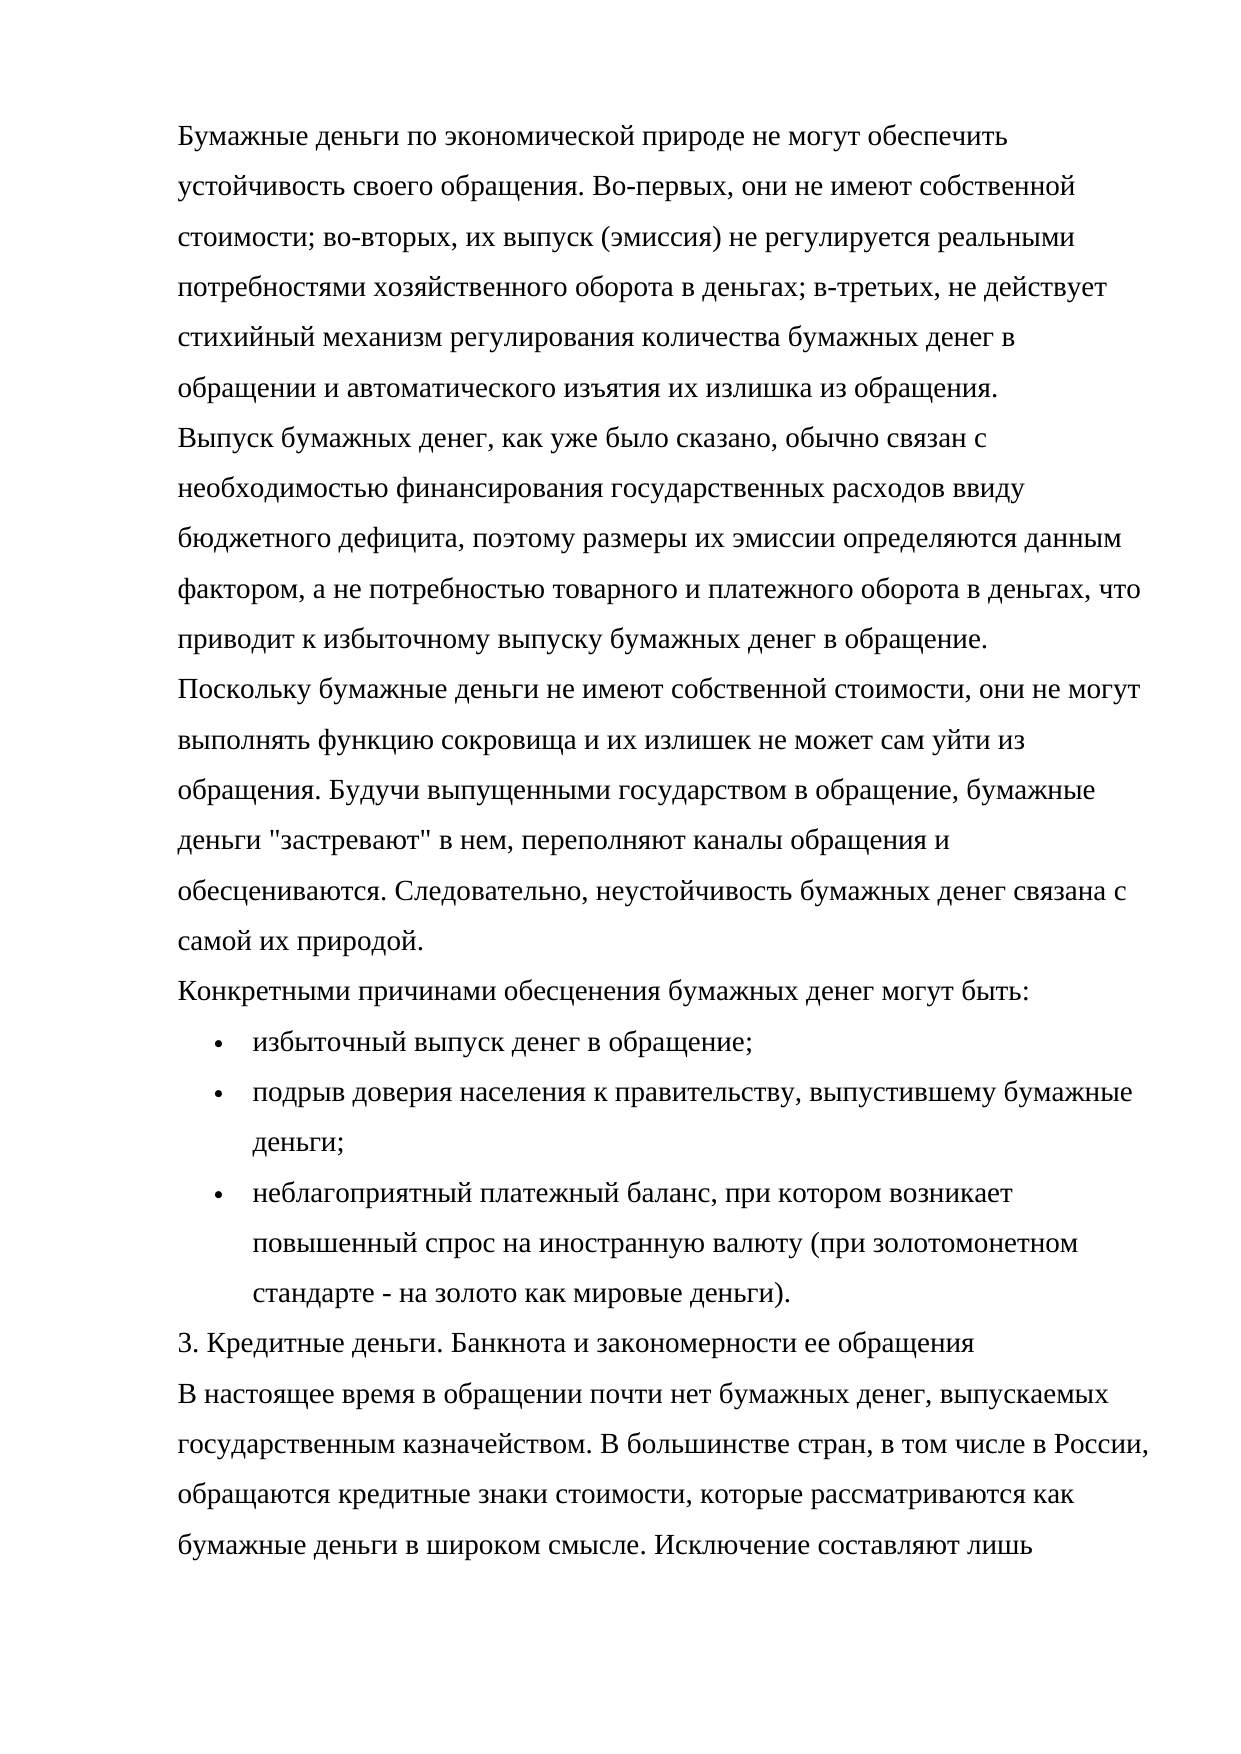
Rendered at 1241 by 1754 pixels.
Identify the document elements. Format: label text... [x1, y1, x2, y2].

text Конкретными причинами обесценения бумажных денег могут быть: [177, 973, 1152, 1007]
text Выпуск бумажных денег, как уже было сказано, обычно связан с необходимостью финансирования государственных расходов ввиду бюджетного дефицита, поэтому размеры их эмиссии определяются данным фактором, а не потребностью товарного и платежного оборота в деньгах, что приводит к избыточному выпуску бумажных денег в обращение. [177, 420, 1152, 655]
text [177, 1376, 1152, 1560]
text Поскольку бумажные деньги не имеют собственной стоимости, они не могут выполнять функцию сокровища и их излишек не может сам уйти из обращения. Будучи выпущенными государством в обращение, бумажные деньги "застревают" в нем, переполняют каналы обращения и обесцениваются. Следовательно, неустойчивость бумажных денег связана с самой их природой. [177, 672, 1152, 957]
text 3. Кредитные деньги. Банкнота и закономерности ее обращения [177, 1326, 1152, 1359]
text Бумажные деньги по экономической природе не могут обеспечить устойчивость своего обращения. Во-первых, они не имеют собственной стоимости; во-вторых, их выпуск (эмиссия) не регулируется реальными потребностями хозяйственного оборота в деньгах; в-третьих, не действует стихийный механизм регулирования количества бумажных денег в обращении и автоматического изъятия их излишка из обращения. [177, 118, 1152, 403]
list неблагоприятный платежный баланс, при котором возникает повышенный спрос на иностранную валюту (при золотомонетном стандарте - на золото как мировые деньги). [215, 1175, 1152, 1309]
list подрыв доверия населения к правительству, выпустившему бумажные деньги; [215, 1074, 1152, 1158]
list избыточный выпуск денег в обращение; [215, 1024, 1152, 1057]
